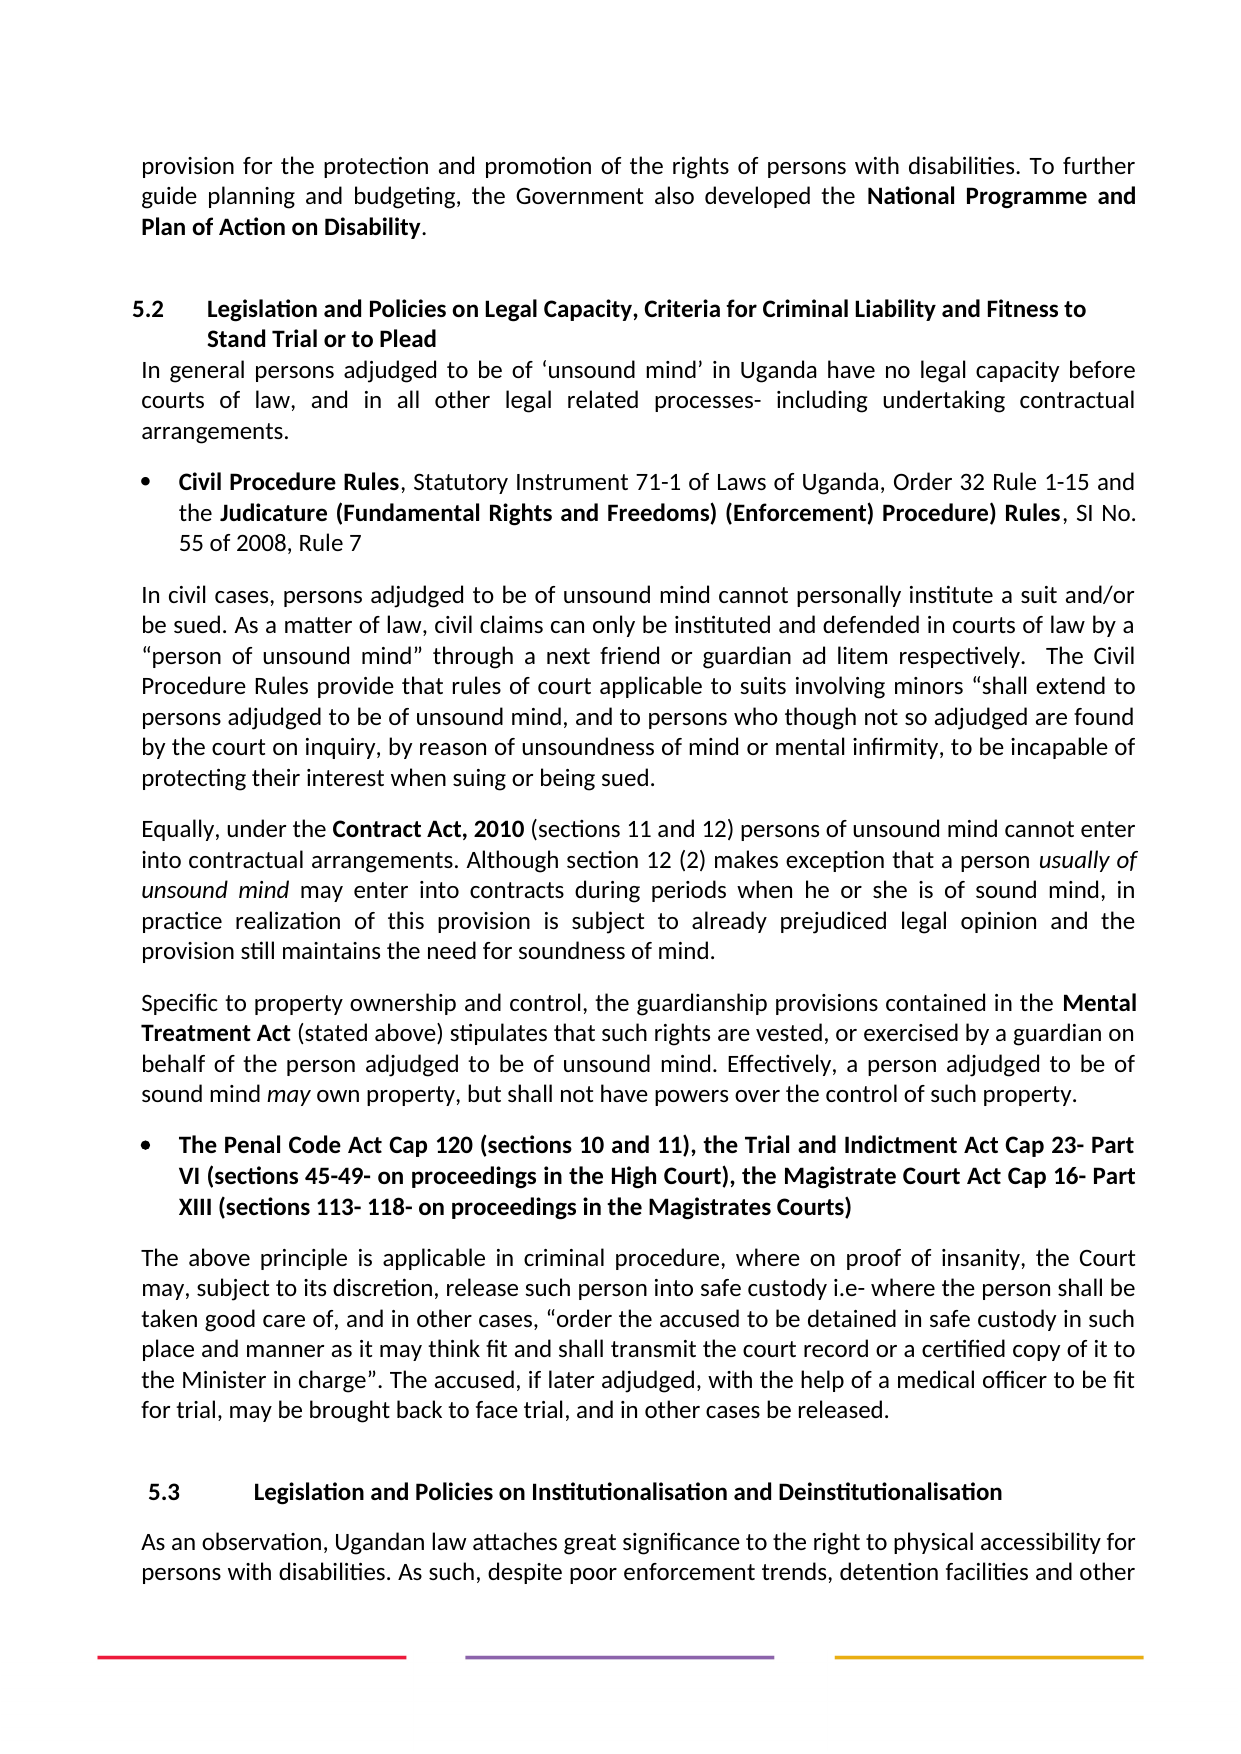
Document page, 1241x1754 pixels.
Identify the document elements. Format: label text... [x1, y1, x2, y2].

picture [0, 1650, 1238, 1751]
text 5.2 Legislation and Policies on Legal Capacity, Criteria for Criminal Liability and Fitness to Stand Trial or to Plead [132, 293, 1137, 354]
text In general persons adjudged to be of ‘unsound mind’ in Uganda have no legal capacity before courts of law, and in all other legal related processes- including undertaking contractual arrangements. [141, 354, 1137, 446]
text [141, 150, 1137, 242]
list The Penal Code Act Cap 120 (sections 10 and 11), the Trial and Indictment Act Cap 23- Part VI (sections 45-49- on proceedings in the High Court), the Magistrate Court Act Cap 16- Part XIII (sections 113- 118- on proceedings in the Magistrates Courts) [141, 1129, 1137, 1221]
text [141, 1526, 1137, 1587]
text Equally, under the Contract Act, 2010 (sections 11 and 12) persons of unsound mind cannot enter into contractual arrangements. Although section 12 (2) makes exception that a person usually of unsound mind may enter into contracts during periods when he or she is of sound mind, in practice realization of this provision is subject to already prejudiced legal opinion and the provision still maintains the need for soundness of mind. [141, 813, 1137, 966]
list Civil Procedure Rules, Statutory Instrument 71-1 of Laws of Uganda, Order 32 Rule 1-15 and the Judicature (Fundamental Rights and Freedoms) (Enforcement) Procedure) Rules, SI No. 55 of 2008, Rule 7 [141, 466, 1137, 558]
text In civil cases, persons adjudged to be of unsound mind cannot personally institute a suit and/or be sued. As a matter of law, civil claims can only be instituted and defended in courts of law by a “person of unsound mind” through a next friend or guardian ad litem respectively. The Civil Procedure Rules provide that rules of court applicable to suits involving minors “shall extend to persons adjudged to be of unsound mind, and to persons who though not so adjudged are found by the court on inquiry, by reason of unsoundness of mind or mental infirmity, to be incapable of protecting their interest when suing or being sued. [141, 579, 1137, 792]
list Legislation and Policies on Institutionalisation and Deinstitutionalisation [148, 1476, 1137, 1507]
text Specific to property ownership and control, the guardianship provisions contained in the Mental Treatment Act (stated above) stipulates that such rights are vested, or exercised by a guardian on behalf of the person adjudged to be of unsound mind. Effectively, a person adjudged to be of sound mind may own property, but shall not have powers over the control of such property. [141, 987, 1137, 1109]
text The above principle is applicable in criminal procedure, where on proof of insanity, the Court may, subject to its discretion, release such person into safe custody i.e- where the person shall be taken good care of, and in other cases, “order the accused to be detained in safe custody in such place and manner as it may think fit and shall transmit the court record or a certified copy of it to the Minister in charge”. The accused, if later adjudged, with the help of a medical officer to be fit for trial, may be brought back to face trial, and in other cases be released. [141, 1242, 1137, 1425]
